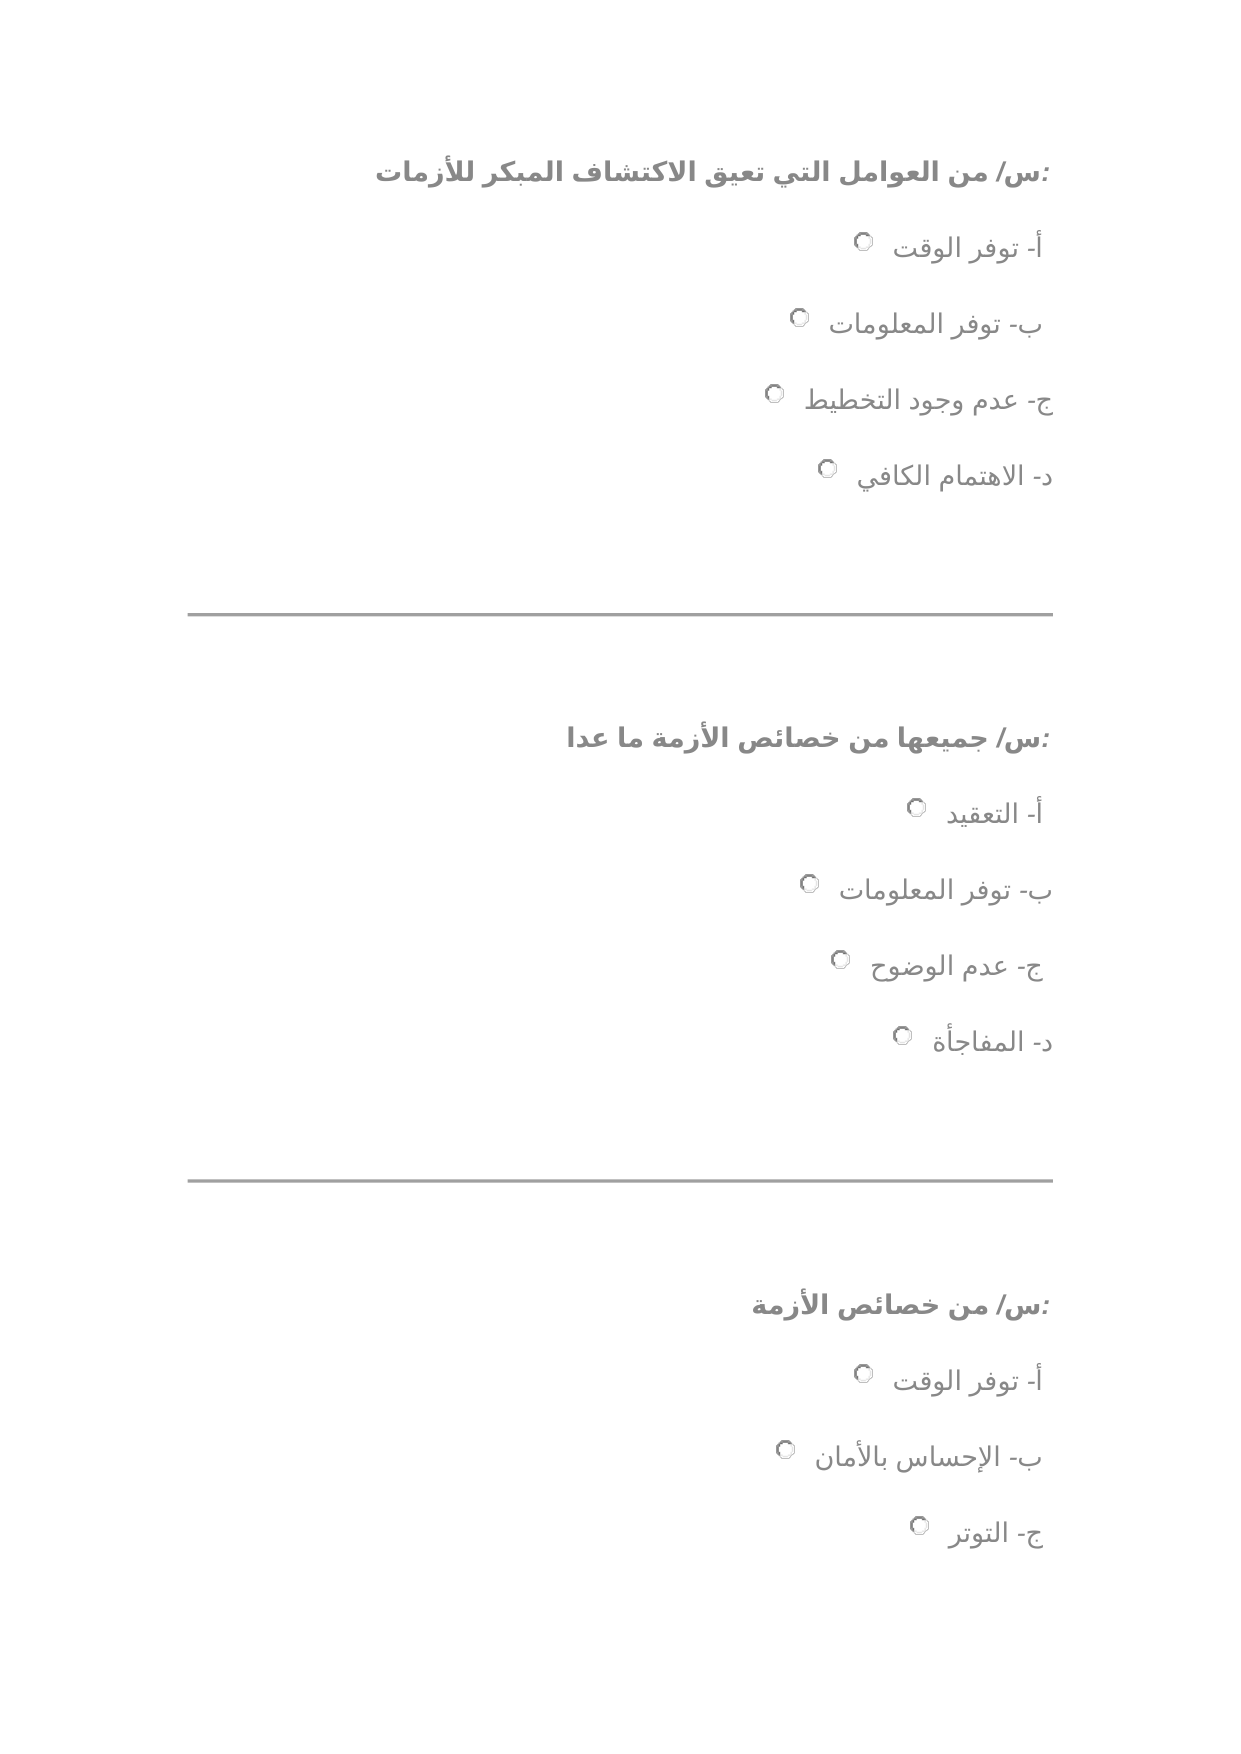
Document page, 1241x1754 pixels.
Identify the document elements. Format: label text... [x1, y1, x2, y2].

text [187, 1207, 1053, 1585]
text س/ جميعها من خصائص الأزمة ما عدا: ‌أ- التعقيد ‌ ب- توفر المعلومات ج- عدم الوضوح ‌ د- المفاجأة [187, 641, 1053, 1170]
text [187, 150, 1053, 604]
